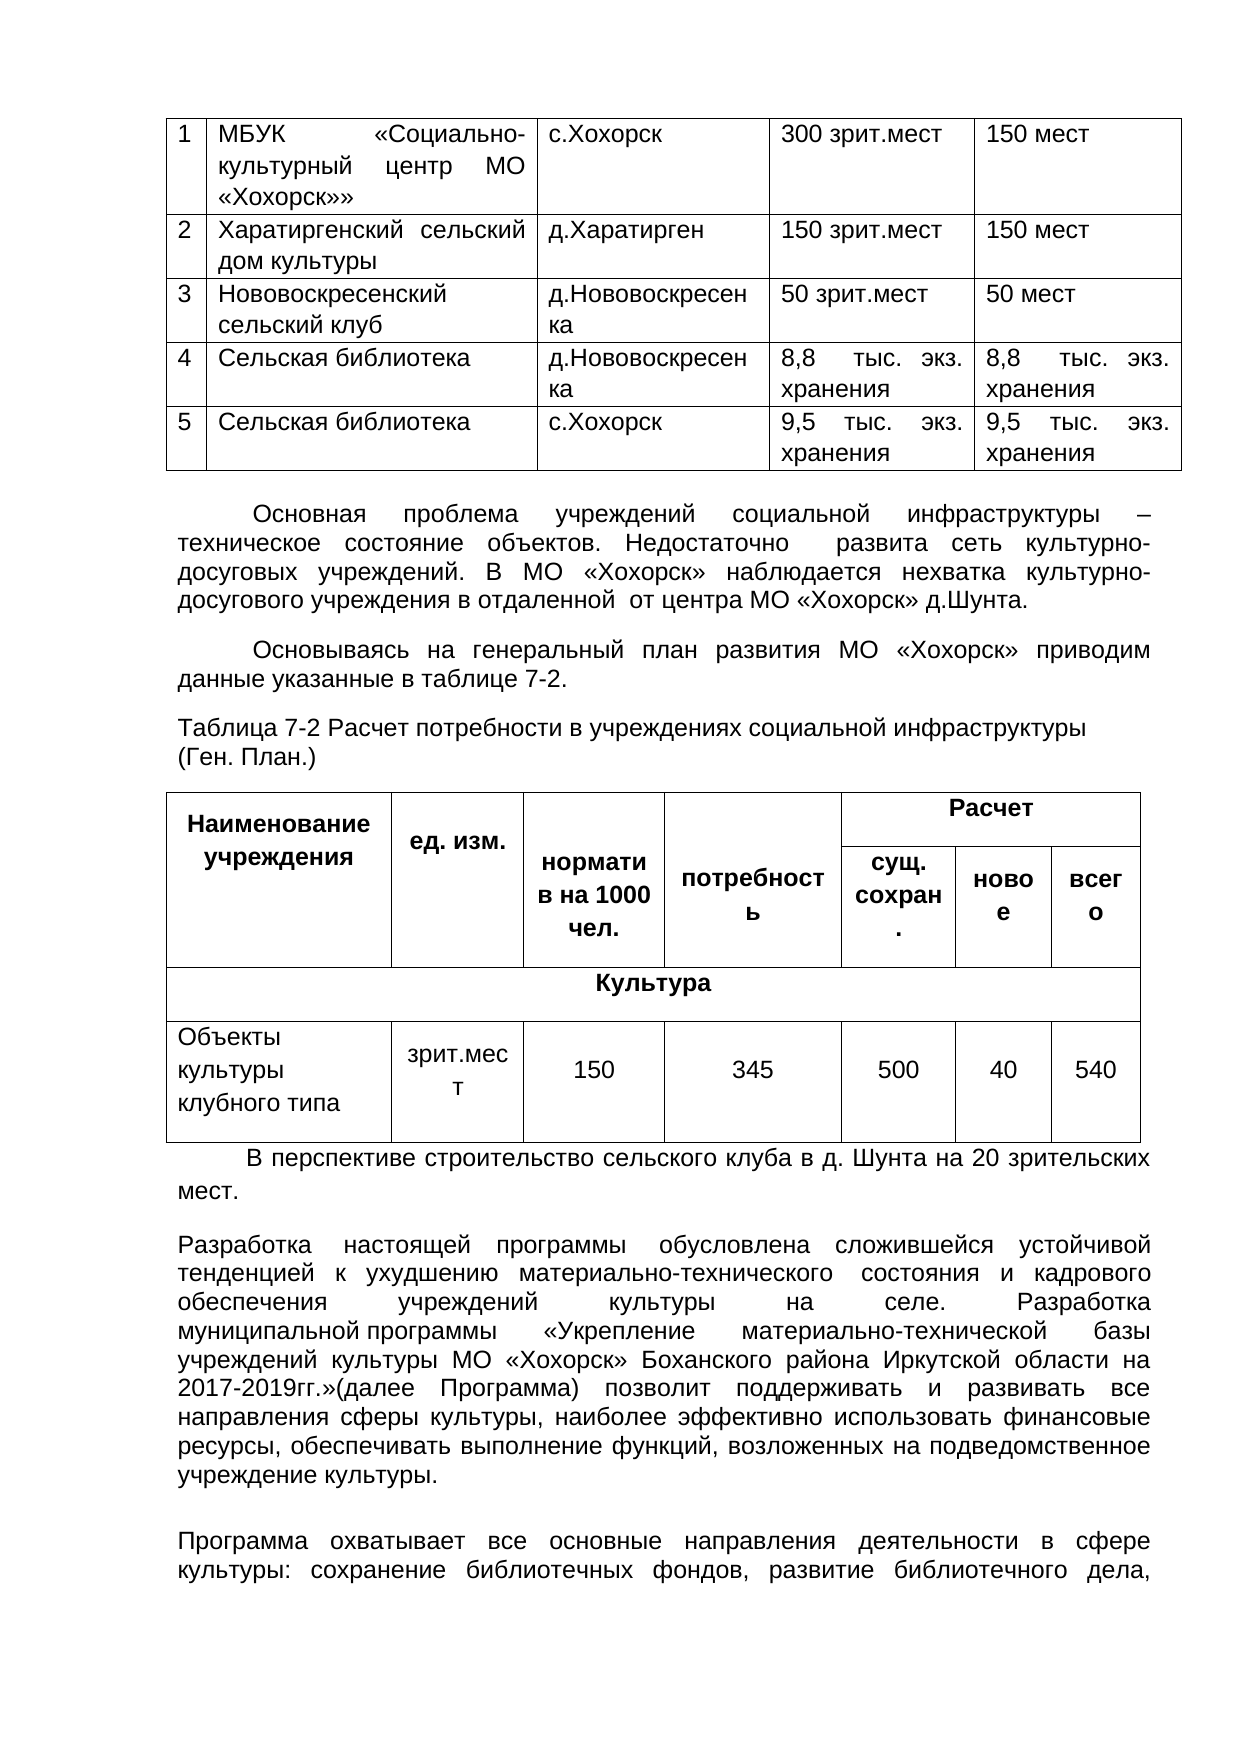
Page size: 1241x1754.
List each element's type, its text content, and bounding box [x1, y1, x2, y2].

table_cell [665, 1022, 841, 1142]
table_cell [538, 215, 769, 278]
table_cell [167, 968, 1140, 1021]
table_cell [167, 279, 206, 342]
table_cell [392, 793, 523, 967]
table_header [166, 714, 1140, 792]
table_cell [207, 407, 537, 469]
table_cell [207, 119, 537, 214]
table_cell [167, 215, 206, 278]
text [177, 1526, 1152, 1583]
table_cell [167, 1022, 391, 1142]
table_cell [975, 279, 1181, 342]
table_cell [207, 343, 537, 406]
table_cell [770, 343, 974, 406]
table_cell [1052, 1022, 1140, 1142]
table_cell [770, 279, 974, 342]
text Разработка настоящей программы обусловлена сложившейся устойчивой тенденцией к ухудшению материально-технического состояния и кадрового обеспечения учреждений культуры на селе. Разработка муниципальной программы «Укрепление материально-технической базы учреждений культуры МО «Хохорск» Боханского района Иркутской области на 2017-2019гг.»(далее Программа) позволит поддерживать и развивать все направления сферы культуры, наиболее эффективно использовать финансовые ресурсы, обеспечивать выполнение функций, возложенных на подведомственное учреждение культуры. [177, 1230, 1152, 1488]
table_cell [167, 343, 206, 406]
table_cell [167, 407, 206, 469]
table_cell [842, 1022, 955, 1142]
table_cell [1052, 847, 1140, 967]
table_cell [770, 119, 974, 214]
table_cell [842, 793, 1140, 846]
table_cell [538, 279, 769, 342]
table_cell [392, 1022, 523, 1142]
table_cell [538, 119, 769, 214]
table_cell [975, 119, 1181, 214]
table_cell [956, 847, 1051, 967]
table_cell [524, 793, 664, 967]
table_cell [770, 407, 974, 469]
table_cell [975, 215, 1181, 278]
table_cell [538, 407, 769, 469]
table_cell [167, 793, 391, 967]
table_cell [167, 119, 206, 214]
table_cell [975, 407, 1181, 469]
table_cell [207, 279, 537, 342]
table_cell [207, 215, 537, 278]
text В перспективе строительство сельского клуба в д. Шунта на 20 зрительских мест. [177, 1143, 1152, 1204]
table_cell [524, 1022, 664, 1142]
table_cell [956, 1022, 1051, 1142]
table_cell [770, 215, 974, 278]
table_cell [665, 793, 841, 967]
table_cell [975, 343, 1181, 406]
text Основная проблема учреждений социальной инфраструктуры – техническое состояние объектов. Недостаточно развита сеть культурно-досуговых учреждений. В МО «Хохорск» наблюдается нехватка культурно-досугового учреждения в отдаленной от центра МО «Хохорск» д.Шунта. [177, 499, 1152, 614]
text Основываясь на генеральный план развития МО «Хохорск» приводим данные указанные в таблице 7-2. [177, 635, 1152, 693]
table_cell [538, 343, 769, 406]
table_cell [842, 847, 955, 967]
